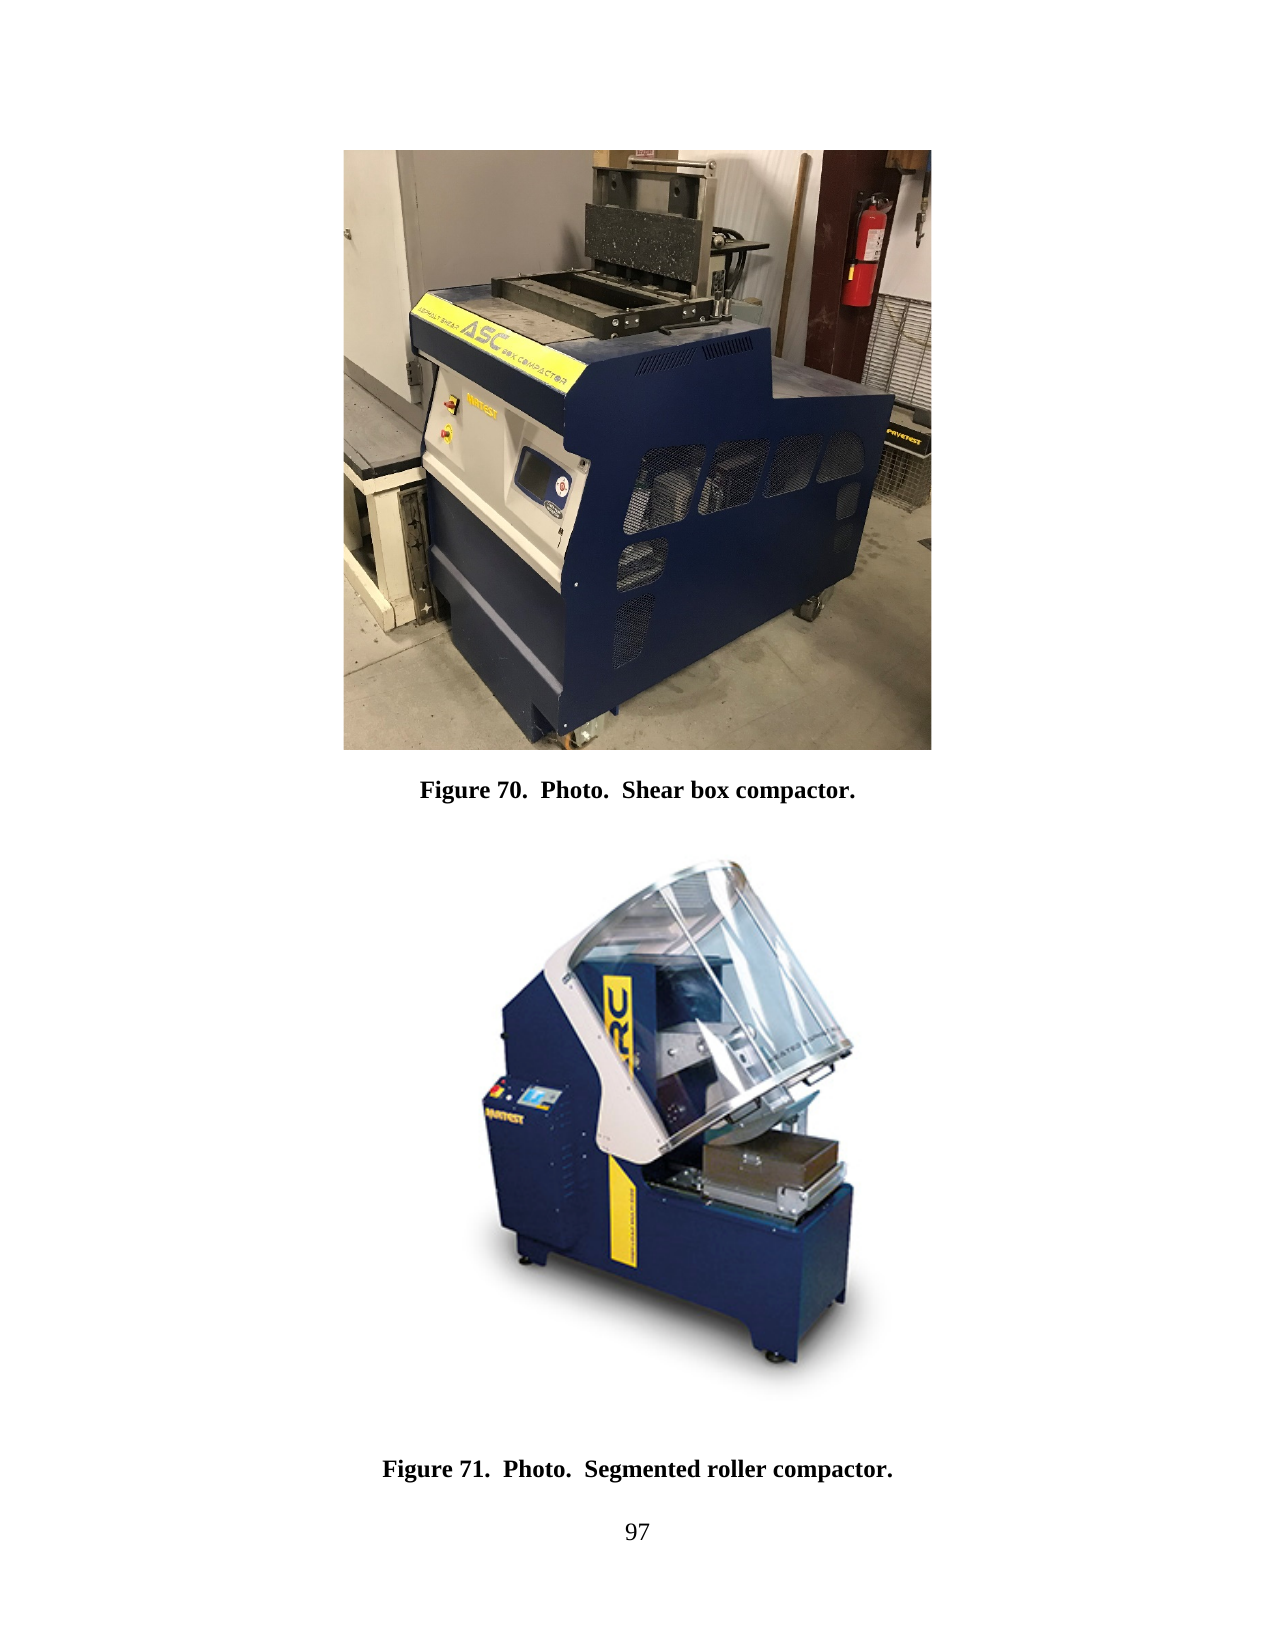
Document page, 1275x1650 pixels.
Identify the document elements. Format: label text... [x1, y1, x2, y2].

text Figure 71. Photo. Segmented roller compactor. [150, 1454, 1125, 1482]
text Figure 70. Photo. Shear box compactor. [150, 775, 1125, 804]
picture [438, 828, 919, 1429]
picture [343, 150, 932, 750]
